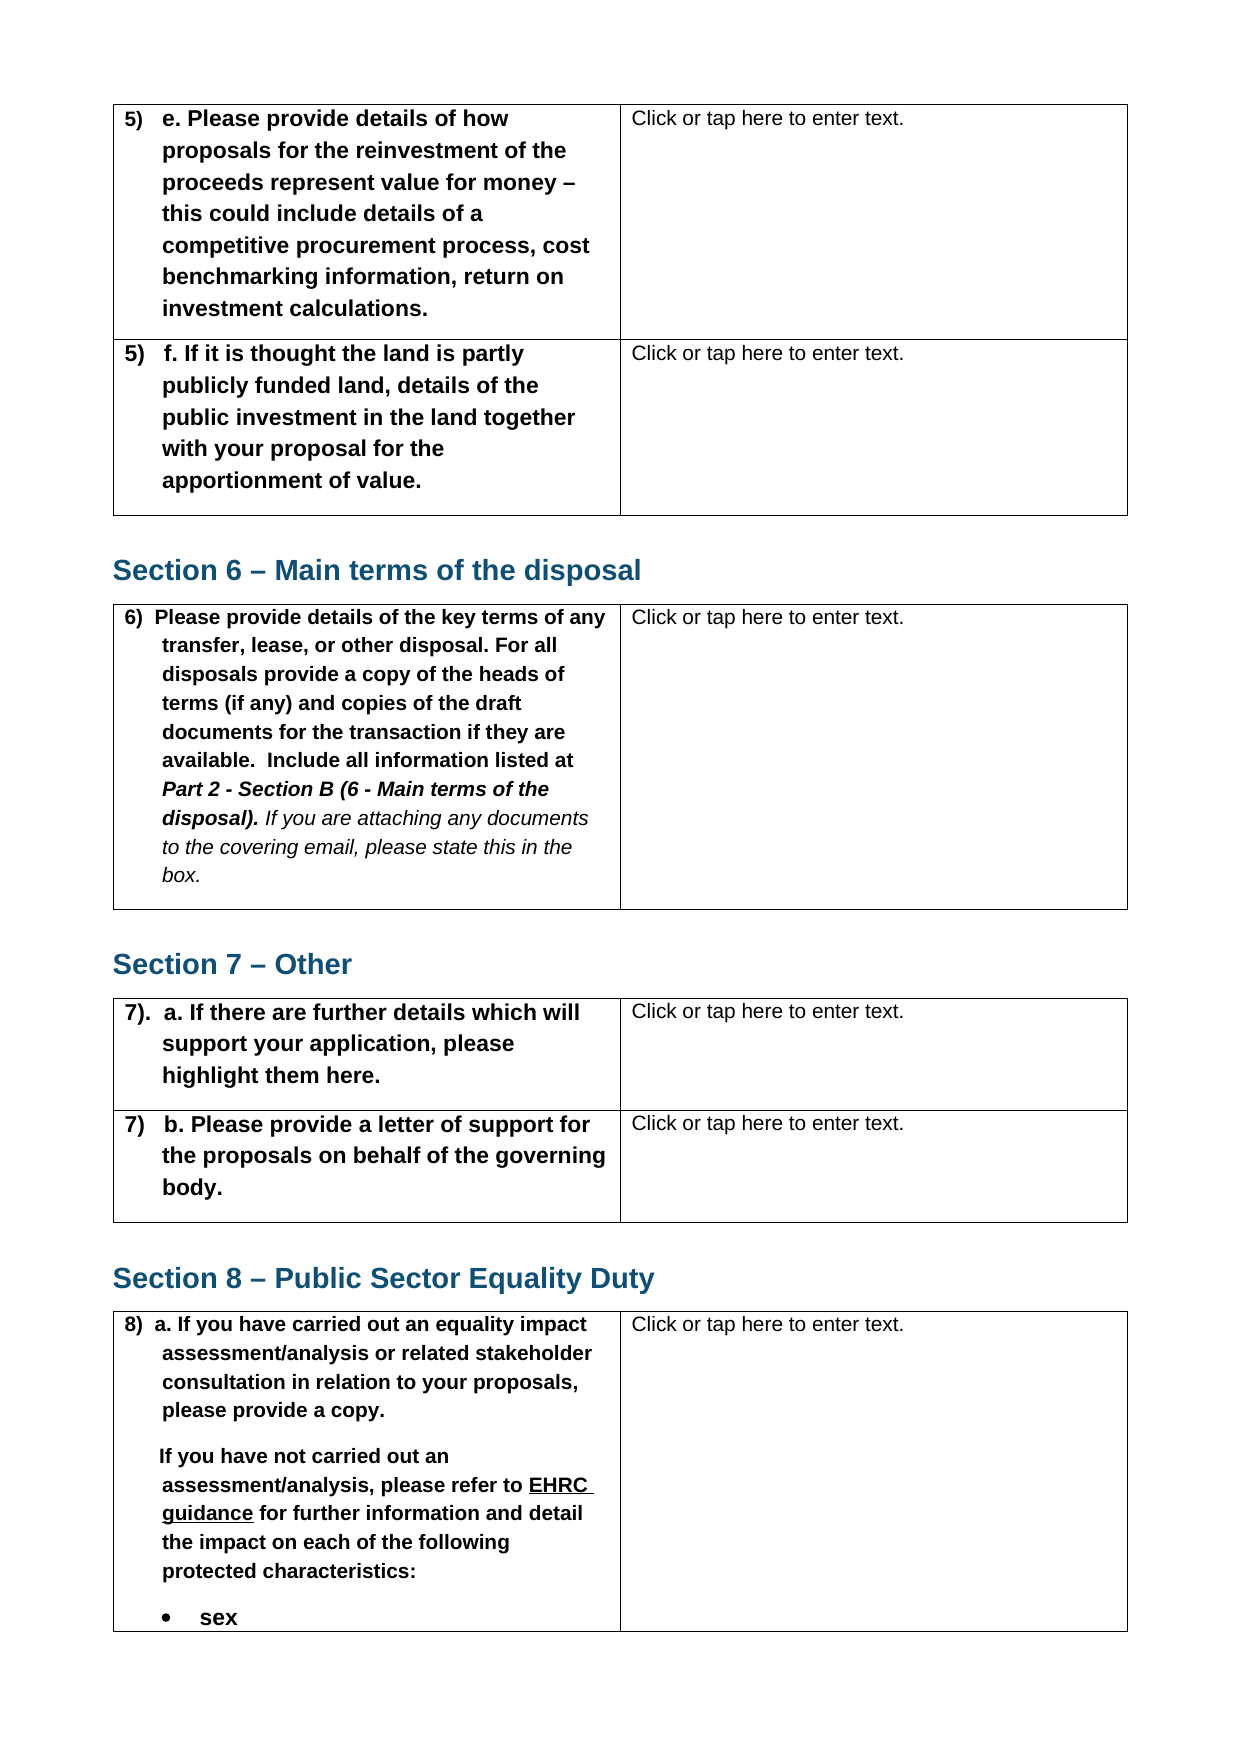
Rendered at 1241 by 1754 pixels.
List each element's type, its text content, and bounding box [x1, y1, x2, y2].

table_cell [621, 105, 1127, 339]
table_cell e. Please provide details of how proposals for the reinvestment of the proceeds represent value for money – this could include details of a competitive procurement process, cost benchmarking information, return on investment calculations. [114, 105, 620, 339]
subtitle Section 6 – Main terms of the disposal [112, 553, 1128, 587]
table_header 7). a. If there are further details which will support your application, please highlight them here. [114, 999, 620, 1110]
table_header [621, 605, 1127, 909]
table_cell [621, 1111, 1127, 1222]
table_header [621, 1312, 1127, 1631]
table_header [114, 1312, 620, 1631]
subtitle Section 8 – Public Sector Equality Duty [112, 1261, 1128, 1294]
table_cell 5) f. If it is thought the land is partly publicly funded land, details of the public investment in the land together with your proposal for the apportionment of value. [114, 340, 620, 515]
table_cell [621, 340, 1127, 515]
table_header [621, 999, 1127, 1110]
table_header 6) Please provide details of the key terms of any transfer, lease, or other disposal. For all disposals provide a copy of the heads of terms (if any) and copies of the draft documents for the transaction if they are available. Include all information listed at Part 2 - Section B (6 - Main terms of the disposal). If you are attaching any documents to the covering email, please state this in the box. [114, 605, 620, 909]
table_cell 7) b. Please provide a letter of support for the proposals on behalf of the governing body. [114, 1111, 620, 1222]
subtitle Section 7 – Other [112, 947, 1128, 981]
